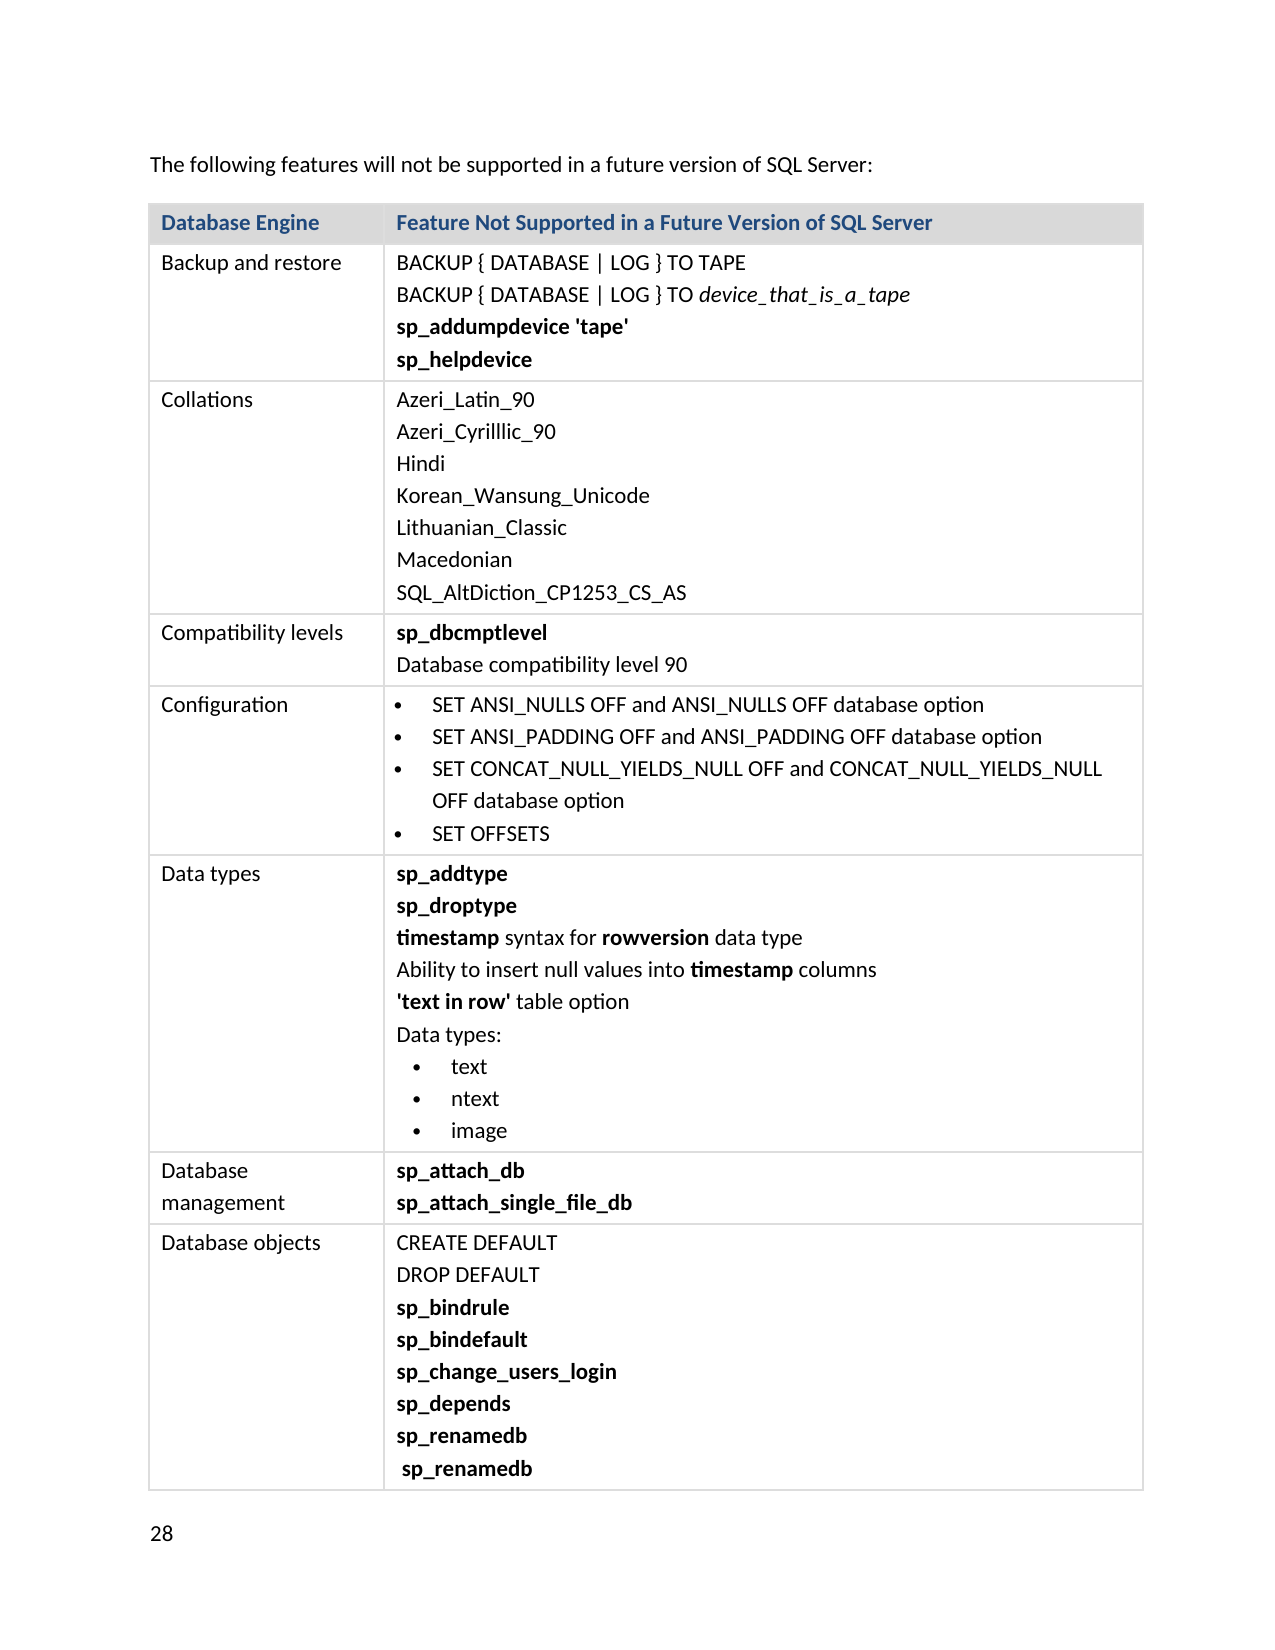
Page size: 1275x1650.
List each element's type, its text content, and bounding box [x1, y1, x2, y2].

table_cell Database objects [150, 1225, 383, 1489]
table_cell SET ANSI_NULLS OFF and ANSI_NULLS OFF database option SET ANSI_PADDING OFF and ANSI_PADDING OFF database option SET CONCAT_NULL_YIELDS_NULL OFF and CONCAT_NULL_YIELDS_NULL OFF database option SET OFFSETS [385, 687, 1142, 854]
text The following features will not be supported in a future version of SQL Server: [150, 150, 1125, 178]
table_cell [385, 1225, 1142, 1489]
table_cell sp_attach_db sp_attach_single_file_db [385, 1153, 1142, 1223]
table_cell Database management [150, 1153, 383, 1223]
table_cell Backup and restore [150, 245, 383, 379]
table_cell sp_addtype sp_droptype timestamp syntax for rowversion data type Ability to insert null values into timestamp columns 'text in row' table option Data types: text ntext image [385, 856, 1142, 1151]
table_cell Data types [150, 856, 383, 1151]
table_cell Compatibility levels [150, 615, 383, 685]
table_cell Collations [150, 382, 383, 613]
table_cell Configuration [150, 687, 383, 854]
table_cell Azeri_Latin_90 Azeri_Cyrilllic_90 Hindi Korean_Wansung_Unicode Lithuanian_Classic Macedonian SQL_AltDiction_CP1253_CS_AS [385, 382, 1142, 613]
table_cell sp_dbcmptlevel Database compatibility level 90 [385, 615, 1142, 685]
table_header Database Engine [150, 205, 383, 243]
table_cell BACKUP { DATABASE | LOG } TO TAPE BACKUP { DATABASE | LOG } TO device_that_is_a_tape sp_addumpdevice 'tape' sp_helpdevice [385, 245, 1142, 379]
table_header Feature Not Supported in a Future Version of SQL Server [385, 205, 1142, 243]
